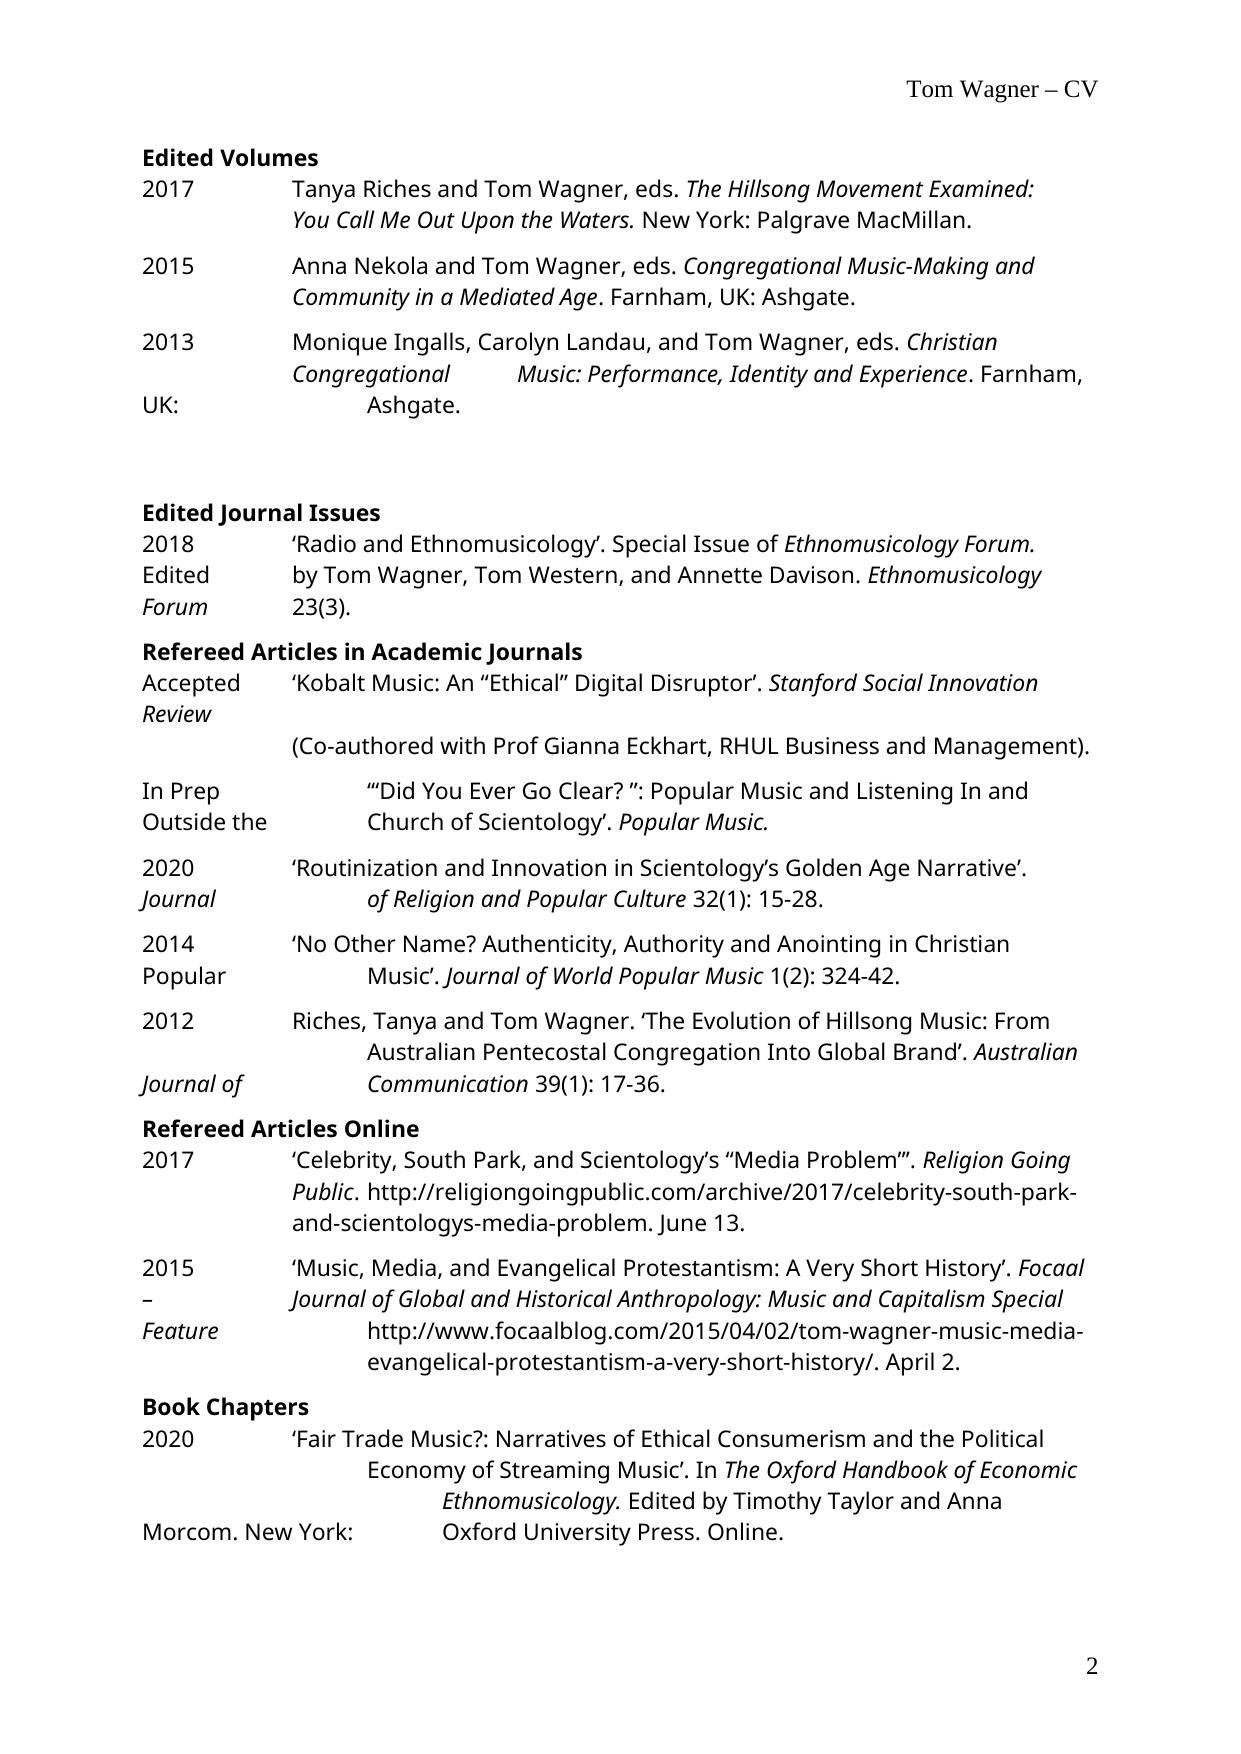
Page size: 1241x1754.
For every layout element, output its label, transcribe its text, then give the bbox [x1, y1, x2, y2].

text Edited Volumes [142, 142, 1098, 173]
text 2013 Monique Ingalls, Carolyn Landau, and Tom Wagner, eds. Christian Congregational Music: Performance, Identity and Experience. Farnham, UK: Ashgate. [142, 326, 1098, 420]
text 2017 ‘Celebrity, South Park, and Scientology’s “Media Problem”’. Religion Going Public. http://religiongoingpublic.com/archive/2017/celebrity-south-park- and-scientologys-media-problem. June 13. [142, 1144, 1098, 1238]
text 2012 Riches, Tanya and Tom Wagner. ‘The Evolution of Hillsong Music: From Australian Pentecostal Congregation Into Global Brand’. Australian Journal of Communication 39(1): 17-36. [142, 1005, 1098, 1099]
text 2020 ‘Routinization and Innovation in Scientology’s Golden Age Narrative’. Journal of Religion and Popular Culture 32(1): 15-28. [142, 852, 1098, 914]
text 2014 ‘No Other Name? Authenticity, Authority and Anointing in Christian Popular Music’. Journal of World Popular Music 1(2): 324-42. [142, 928, 1098, 991]
text In Prep ‘“Did You Ever Go Clear? ”: Popular Music and Listening In and Outside the Church of Scientology’. Popular Music. [142, 775, 1098, 838]
text 2020 ‘Fair Trade Music?: Narratives of Ethical Consumerism and the Political Economy of Streaming Music’. In The Oxford Handbook of Economic Ethnomusicology. Edited by Timothy Taylor and Anna Morcom. New York: Oxford University Press. Online. [142, 1423, 1098, 1548]
text Refereed Articles in Academic Journals [142, 636, 1098, 667]
text 2015 ‘Music, Media, and Evangelical Protestantism: A Very Short History’. Focaal – Journal of Global and Historical Anthropology: Music and Capitalism Special Feature http://www.focaalblog.com/2015/04/02/tom-wagner-music-media- evangelical-protestantism-a-very-short-history/. April 2. [142, 1252, 1098, 1377]
text 2018 ‘Radio and Ethnomusicology’. Special Issue of Ethnomusicology Forum. Edited by Tom Wagner, Tom Western, and Annette Davison. Ethnomusicology Forum 23(3). [142, 528, 1098, 622]
text Refereed Articles Online [142, 1113, 1098, 1144]
text 2017 Tanya Riches and Tom Wagner, eds. The Hillsong Movement Examined: You Call Me Out Upon the Waters. New York: Palgrave MacMillan. [142, 173, 1098, 236]
text Edited Journal Issues [142, 497, 1098, 528]
text Accepted ‘Kobalt Music: An “Ethical” Digital Disruptor’. Stanford Social Innovation Review [142, 667, 1098, 730]
text Book Chapters [142, 1391, 1098, 1423]
text 2015 Anna Nekola and Tom Wagner, eds. Congregational Music-Making and Community in a Mediated Age. Farnham, UK: Ashgate. [142, 250, 1098, 312]
text (Co-authored with Prof Gianna Eckhart, RHUL Business and Management). [142, 730, 1098, 761]
